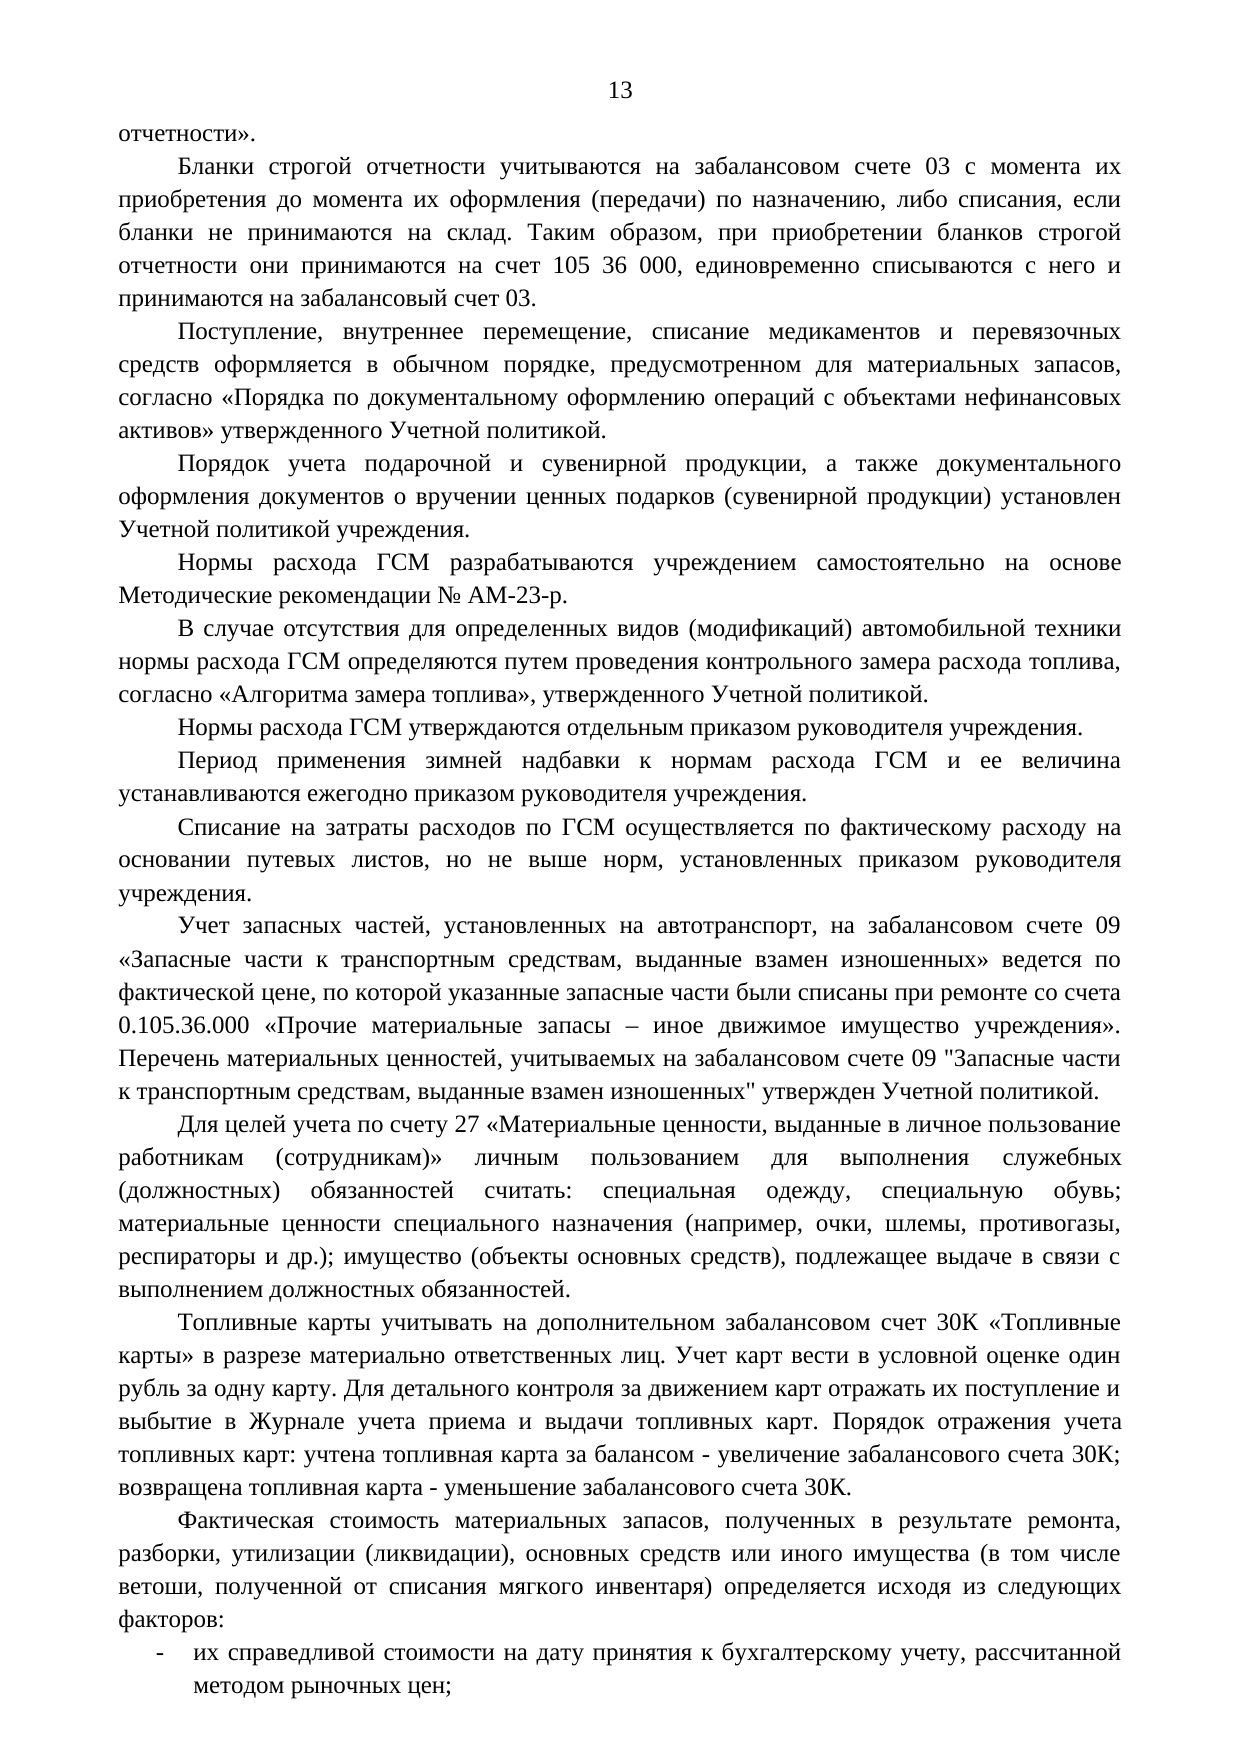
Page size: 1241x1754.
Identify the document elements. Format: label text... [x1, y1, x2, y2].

text Поступление, внутреннее перемещение, списание медикаментов и перевязочных средств оформляется в обычном порядке, предусмотренном для материальных запасов, согласно «Порядка по документальному оформлению операций с объектами нефинансовых активов» утвержденного Учетной политикой. [118, 316, 1122, 444]
text Топливные карты учитывать на дополнительном забалансовом счет 30К «Топливные карты» в разрезе материально ответственных лиц. Учет карт вести в условной оценке один рубль за одну карту. Для детального контроля за движением карт отражать их поступление и выбытие в Журнале учета приема и выдачи топливных карт. Порядок отражения учета топливных карт: учтена топливная карта за балансом - увеличение забалансового счета 30К; возвращена топливная карта - уменьшение забалансового счета 30К. [118, 1307, 1122, 1501]
list их справедливой стоимости на дату принятия к бухгалтерскому учету, рассчитанной методом рыночных цен; [156, 1637, 1122, 1699]
text Бланки строгой отчетности учитываются на забалансовом счете 03 с момента их приобретения до момента их оформления (передачи) по назначению, либо списания, если бланки не принимаются на склад. Таким образом, при приобретении бланков строгой отчетности они принимаются на счет 105 36 000, единовременно списываются с него и принимаются на забалансовый счет 03. [118, 151, 1122, 312]
text В случае отсутствия для определенных видов (модификаций) автомобильной техники нормы расхода ГСМ определяются путем проведения контрольного замера расхода топлива, согласно «Алгоритма замера топлива», утвержденного Учетной политикой. [118, 613, 1122, 708]
text Нормы расхода ГСМ утверждаются отдельным приказом руководителя учреждения. [118, 712, 1122, 741]
text Период применения зимней надбавки к нормам расхода ГСМ и ее величина устанавливаются ежегодно приказом руководителя учреждения. [118, 746, 1122, 807]
text Фактическая стоимость материальных запасов, полученных в результате ремонта, разборки, утилизации (ликвидации), основных средств или иного имущества (в том числе ветоши, полученной от списания мягкого инвентаря) определяется исходя из следующих факторов: [118, 1505, 1122, 1633]
text Нормы расхода ГСМ разрабатываются учреждением самостоятельно на основе Методические рекомендации № АМ-23-р. [118, 547, 1122, 609]
text Порядок учета подарочной и сувенирной продукции, а также документального оформления документов о вручении ценных подарков (сувенирной продукции) установлен Учетной политикой учреждения. [118, 448, 1122, 543]
text Для целей учета по счету 27 «Материальные ценности, выданные в личное пользование работникам (сотрудникам)» личным пользованием для выполнения служебных (должностных) обязанностей считать: специальная одежду, специальную обувь; материальные ценности специального назначения (например, очки, шлемы, противогазы, респираторы и др.); имущество (объекты основных средств), подлежащее выдаче в связи с выполнением должностных обязанностей. [118, 1109, 1122, 1303]
text Списание на затраты расходов по ГСМ осуществляется по фактическому расходу на основании путевых листов, но не выше норм, установленных приказом руководителя учреждения. [118, 812, 1122, 906]
text Учет запасных частей, установленных на автотранспорт, на забалансовом счете 09 «Запасные части к транспортным средствам, выданные взамен изношенных» ведется по фактической цене, по которой указанные запасные части были списаны при ремонте со счета 0.105.36.000 «Прочие материальные запасы – иное движимое имущество учреждения». Перечень материальных ценностей, учитываемых на забалансовом счете 09 "Запасные части к транспортным средствам, выданные взамен изношенных" утвержден Учетной политикой. [118, 911, 1122, 1104]
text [118, 118, 1122, 147]
